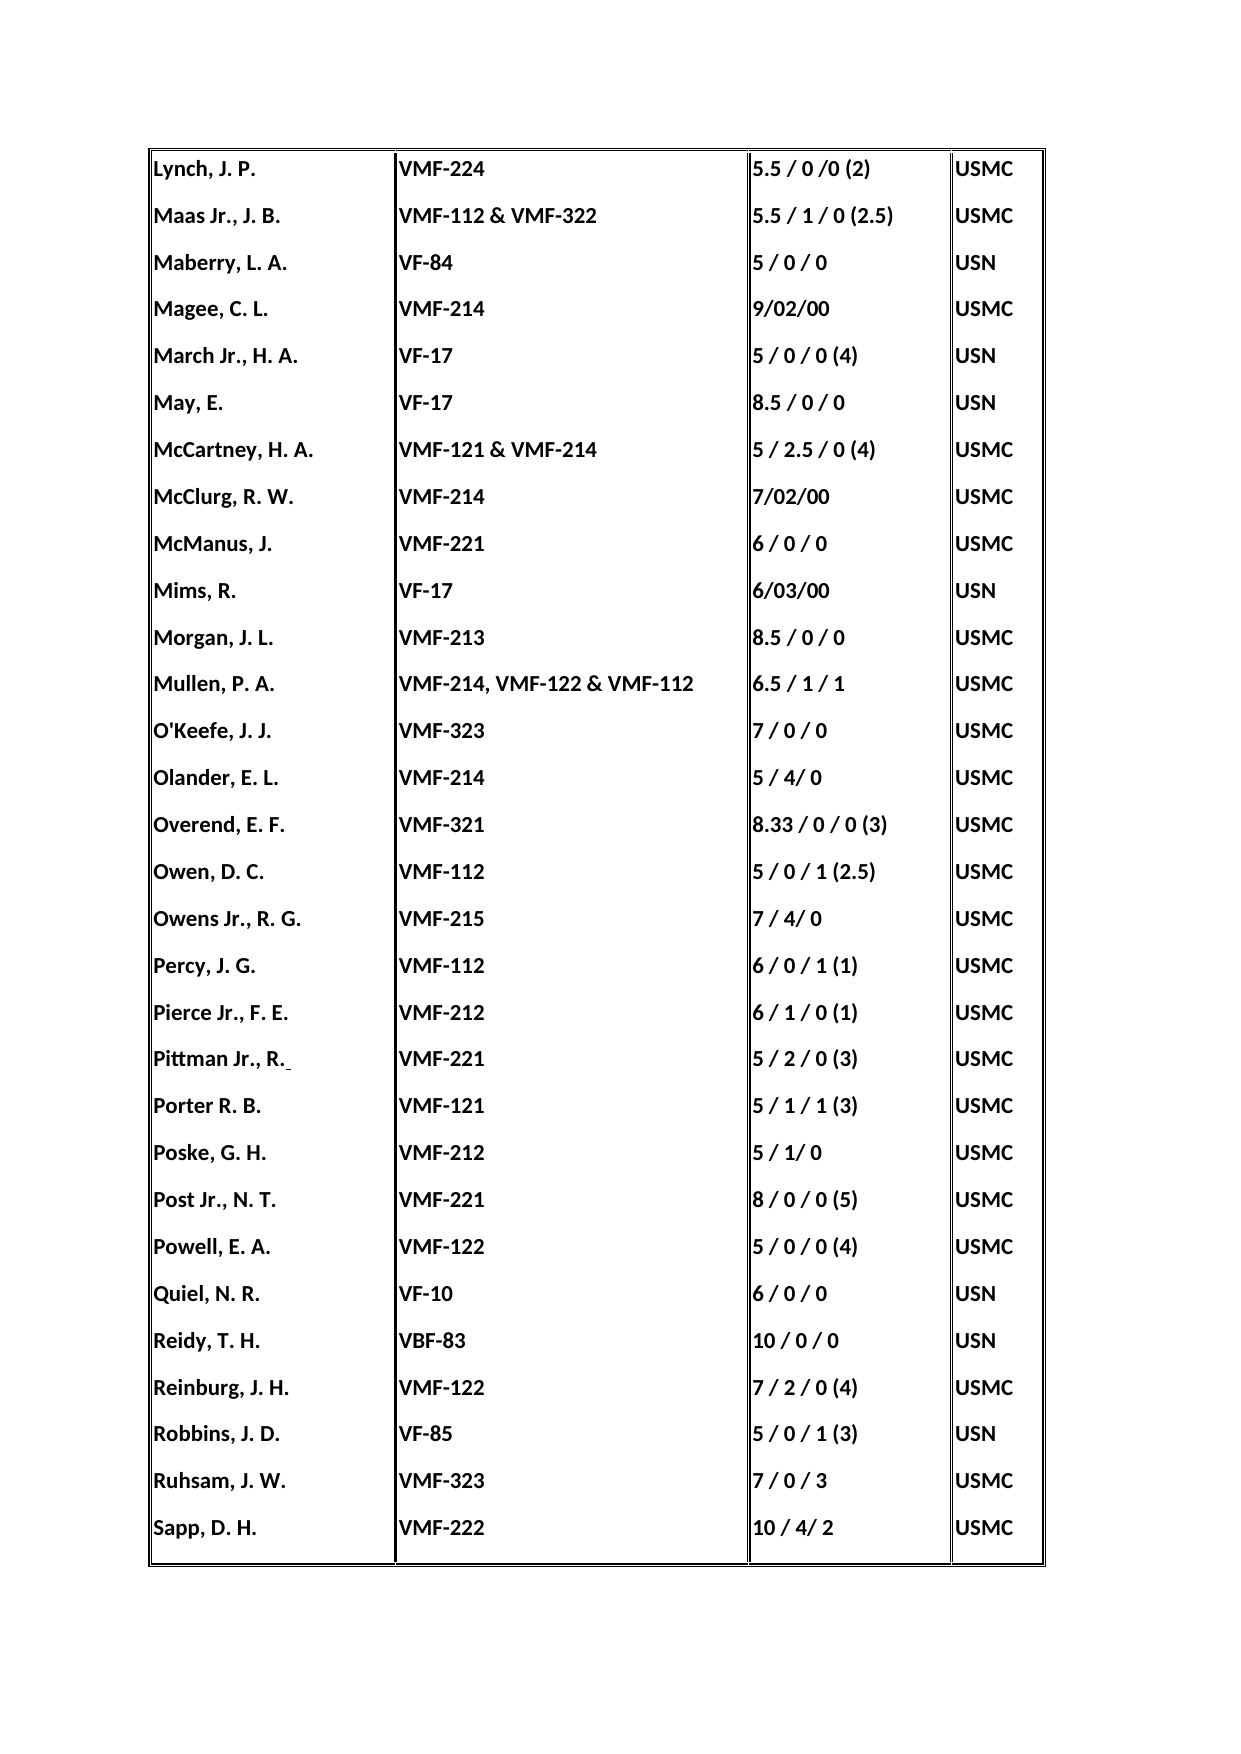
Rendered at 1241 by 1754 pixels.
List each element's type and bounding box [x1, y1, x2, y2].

table_header [749, 151, 952, 1563]
table_header [952, 151, 1042, 1563]
table_header [152, 151, 395, 1563]
table_header [395, 149, 749, 1563]
